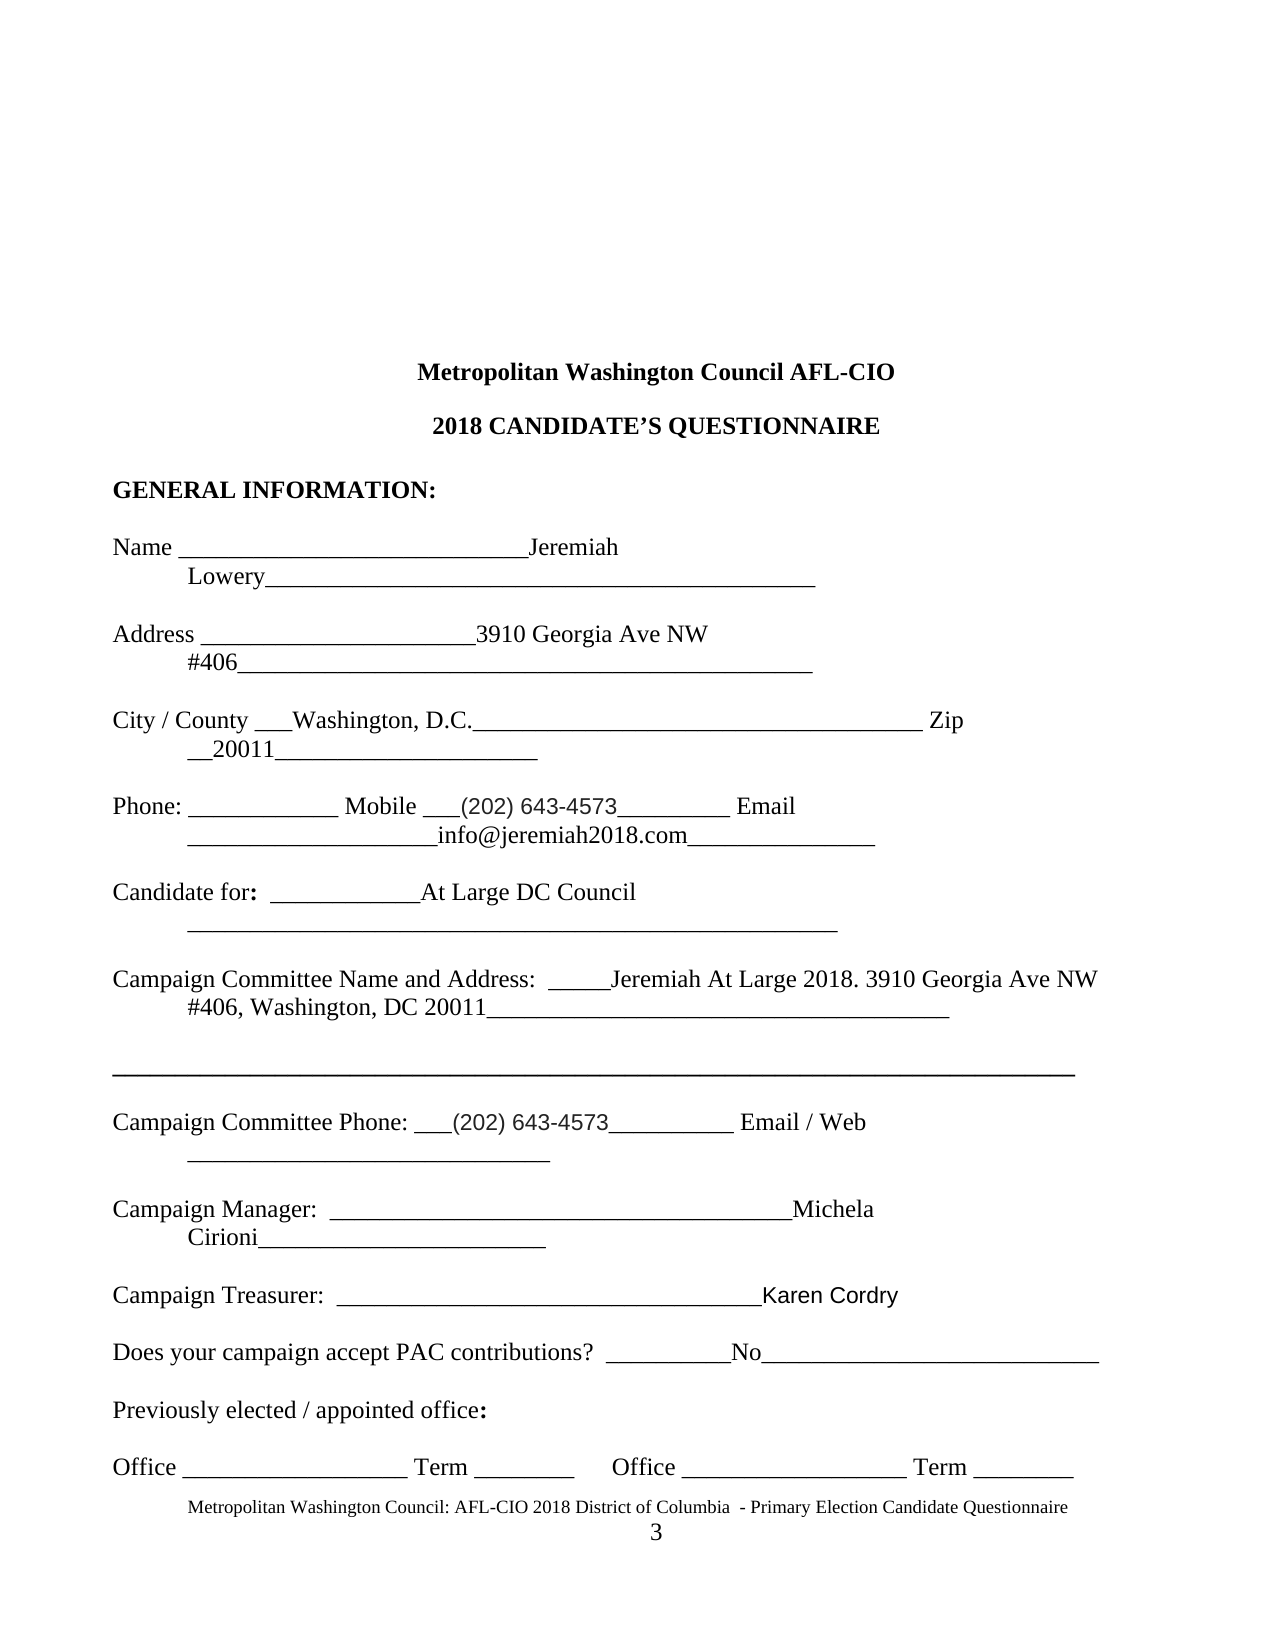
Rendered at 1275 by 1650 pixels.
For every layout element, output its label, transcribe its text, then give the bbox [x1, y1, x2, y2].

text _____________________________________________________________________________ [112, 1050, 1125, 1079]
text Previously elected / appointed office: [112, 1395, 1125, 1424]
text Does your campaign accept PAC contributions? __________No___________________________ [112, 1337, 1125, 1366]
text Campaign Committee Phone: ___(202) 643-4573__________ Email / Web _____________________________ [112, 1107, 1125, 1165]
text Name ____________________________Jeremiah Lowery____________________________________________ [112, 532, 1125, 590]
subtitle Metropolitan Washington Council AFL-CIO [187, 357, 1125, 386]
text Phone: ____________ Mobile ___(202) 643-4573_________ Email ____________________info@jeremiah2018.com_______________ [112, 791, 1125, 849]
subtitle 2018 CANDIDATE’S QUESTIONNAIRE [187, 411, 1125, 440]
text Candidate for: ____________At Large DC Council ____________________________________________________ [112, 877, 1125, 935]
text GENERAL INFORMATION: [112, 475, 1125, 504]
text Campaign Treasurer: __________________________________Karen Cordry [112, 1280, 1125, 1309]
text Campaign Committee Name and Address: _____Jeremiah At Large 2018. 3910 Georgia Ave NW #406, Washington, DC 20011_____________________________________ [112, 964, 1125, 1021]
text City / County ___Washington, D.C.____________________________________ Zip __20011_____________________ [112, 705, 1125, 762]
text Campaign Manager: _____________________________________Michela Cirioni_______________________ [112, 1194, 1125, 1251]
text Office __________________ Term ________ Office __________________ Term ________ [112, 1452, 1125, 1481]
text Address ______________________3910 Georgia Ave NW #406______________________________________________ [112, 619, 1125, 676]
